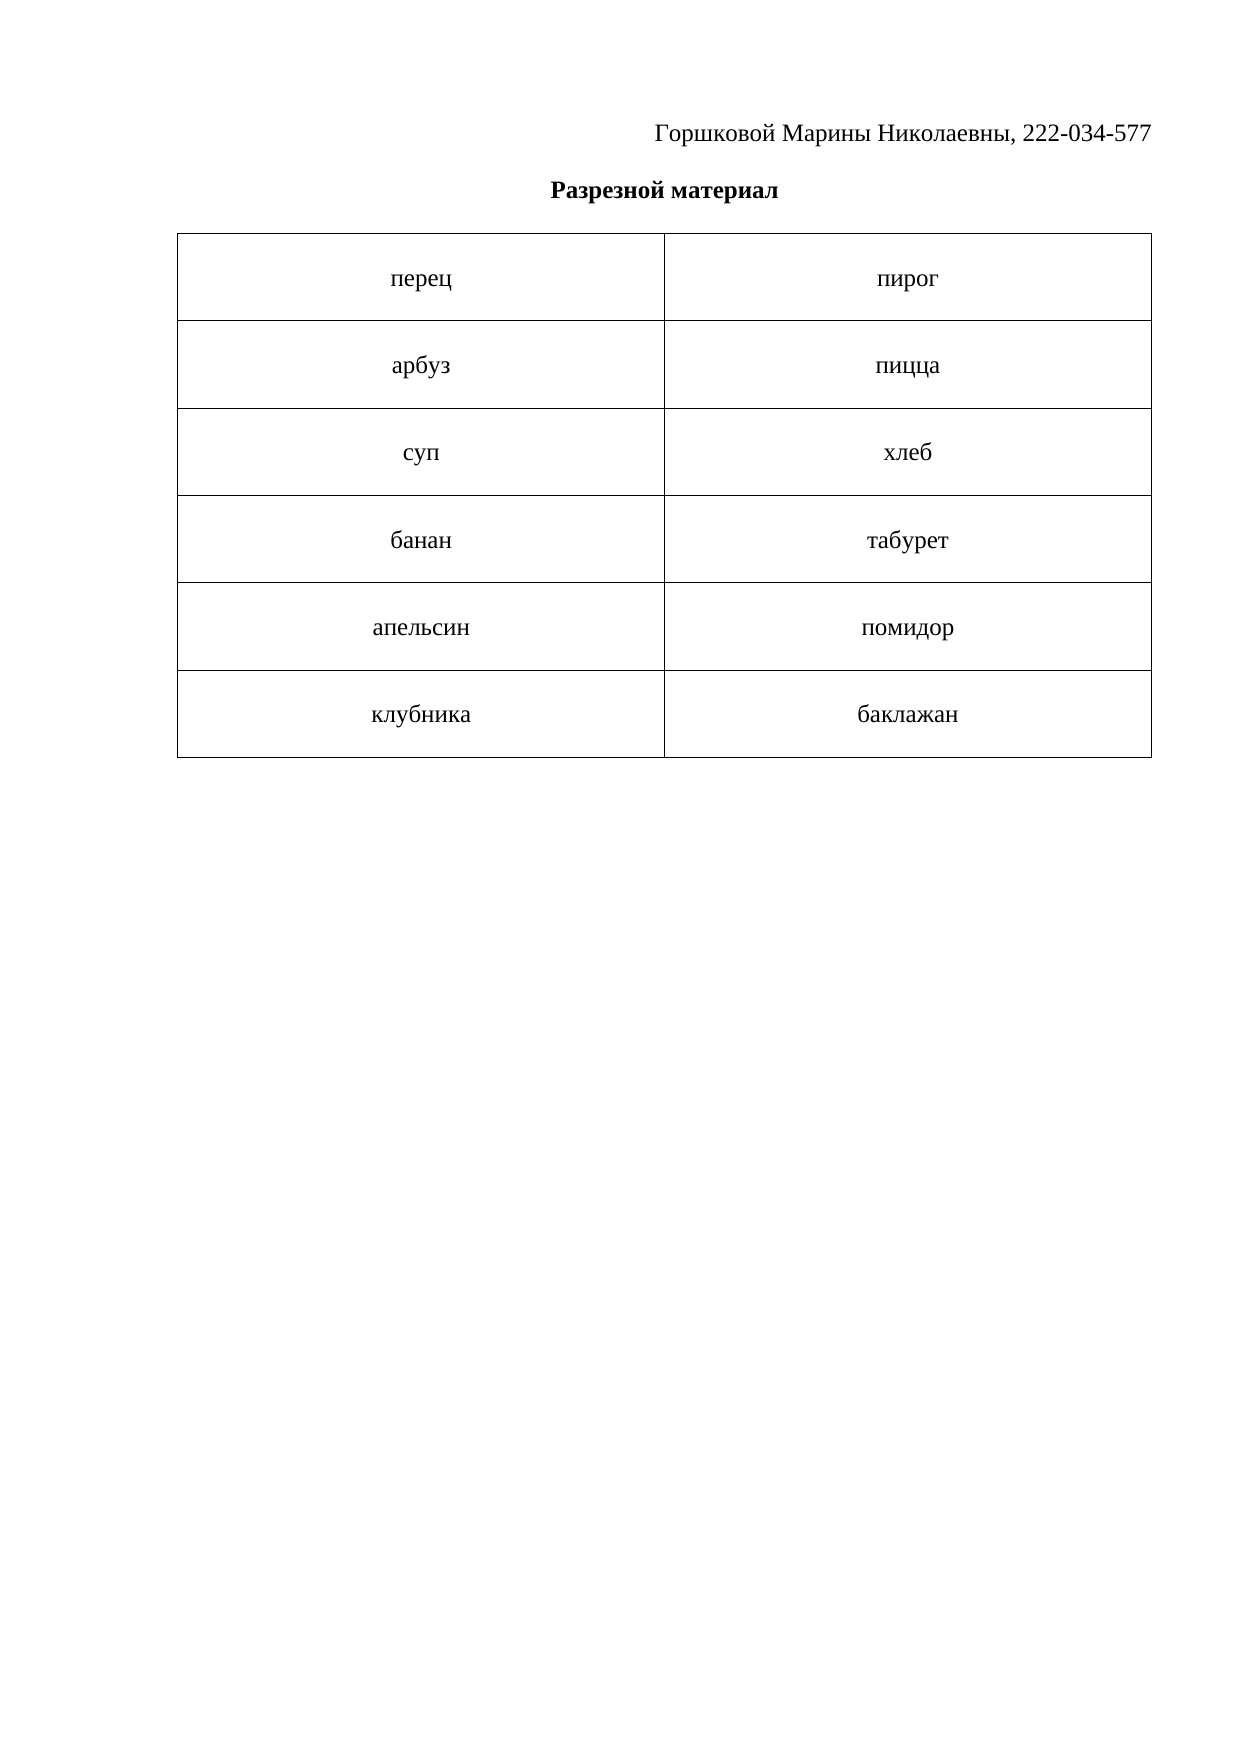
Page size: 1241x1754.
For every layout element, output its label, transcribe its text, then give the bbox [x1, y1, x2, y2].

table_cell апельсин [178, 583, 664, 669]
table_cell банан [178, 496, 664, 582]
text Горшковой Марины Николаевны, 222-034-577 [177, 118, 1152, 147]
table_cell клубника [178, 671, 664, 757]
table_header пирог [665, 234, 1151, 320]
table_cell арбуз [178, 321, 664, 408]
table_cell баклажан [665, 671, 1151, 757]
table_cell пицца [665, 321, 1151, 408]
table_cell табурет [665, 496, 1151, 582]
table_cell помидор [665, 583, 1151, 669]
table_header перец [178, 234, 664, 320]
text Разрезной материал [177, 176, 1152, 204]
table_cell хлеб [665, 409, 1151, 495]
table_cell суп [178, 409, 664, 495]
